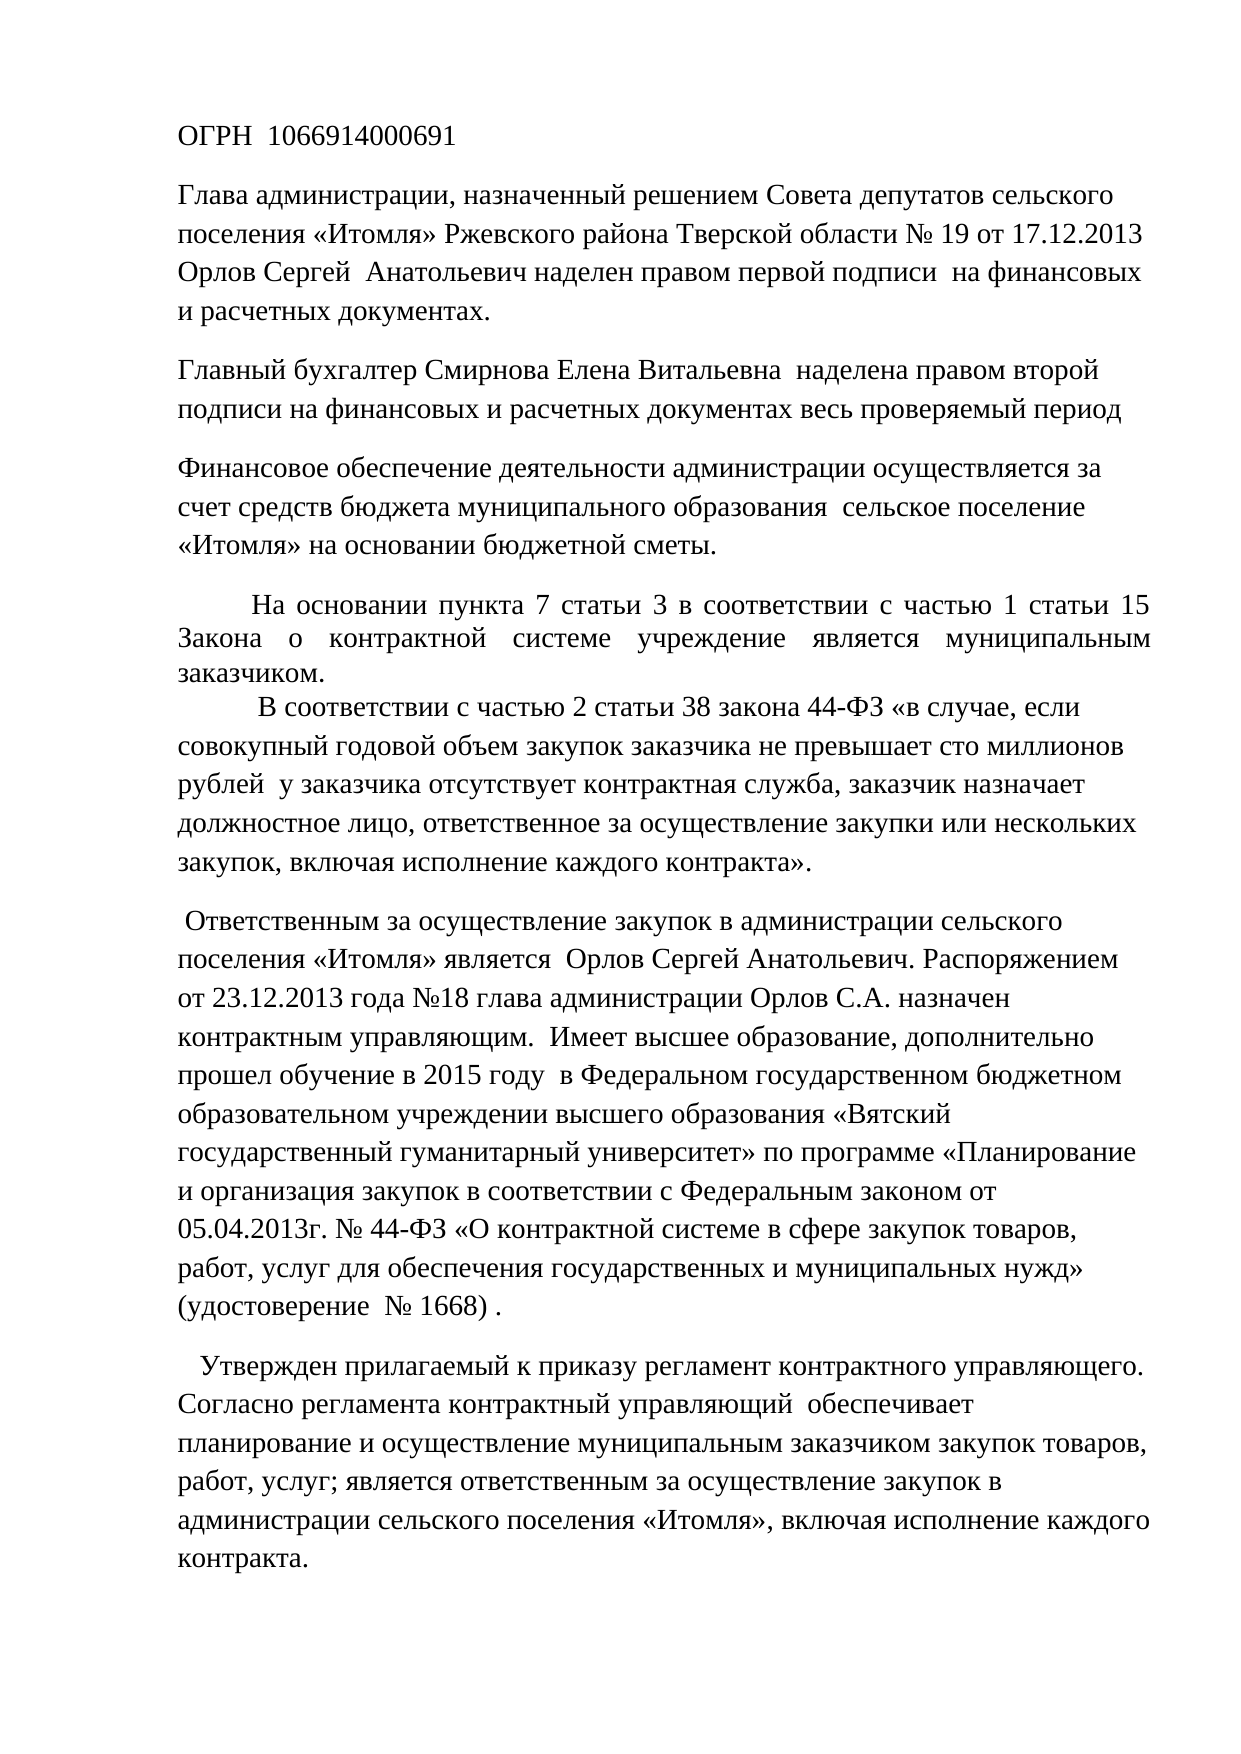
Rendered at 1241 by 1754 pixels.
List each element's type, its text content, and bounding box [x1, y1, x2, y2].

text На основании пункта 7 статьи 3 в соответствии с частью 1 статьи 15 Закона о контрактной системе учреждение является муниципальным заказчиком. [177, 587, 1152, 689]
text Финансовое обеспечение деятельности администрации осуществляется за счет средств бюджета муниципального образования сельское поселение «Итомля» на основании бюджетной сметы. [177, 450, 1152, 561]
text Глава администрации, назначенный решением Совета депутатов сельского поселения «Итомля» Ржевского района Тверской области № 19 от 17.12.2013 Орлов Сергей Анатольевич наделен правом первой подписи на финансовых и расчетных документах. [177, 177, 1152, 327]
text Главный бухгалтер Смирнова Елена Витальевна наделена правом второй подписи на финансовых и расчетных документах весь проверяемый период [177, 352, 1152, 424]
text Ответственным за осуществление закупок в администрации сельского поселения «Итомля» является Орлов Сергей Анатольевич. Распоряжением от 23.12.2013 года №18 глава администрации Орлов С.А. назначен контрактным управляющим. Имеет высшее образование, дополнительно прошел обучение в 2015 году в Федеральном государственном бюджетном образовательном учреждении высшего образования «Вятский государственный гуманитарный университет» по программе «Планирование и организация закупок в соответствии с Федеральным законом от 05.04.2013г. № 44-ФЗ «О контрактной системе в сфере закупок товаров, работ, услуг для обеспечения государственных и муниципальных нужд» (удостоверение № 1668) . [177, 903, 1152, 1322]
text ОГРН 1066914000691 [177, 118, 1152, 152]
text Утвержден прилагаемый к приказу регламент контрактного управляющего. Согласно регламента контрактный управляющий обеспечивает планирование и осуществление муниципальным заказчиком закупок товаров, работ, услуг; является ответственным за осуществление закупок в администрации сельского поселения «Итомля», включая исполнение каждого контракта. [177, 1348, 1152, 1574]
text В соответствии с частью 2 статьи 38 закона 44-ФЗ «в случае, если совокупный годовой объем закупок заказчика не превышает сто миллионов рублей у заказчика отсутствует контрактная служба, заказчик назначает должностное лицо, ответственное за осуществление закупки или нескольких закупок, включая исполнение каждого контракта». [177, 689, 1152, 877]
